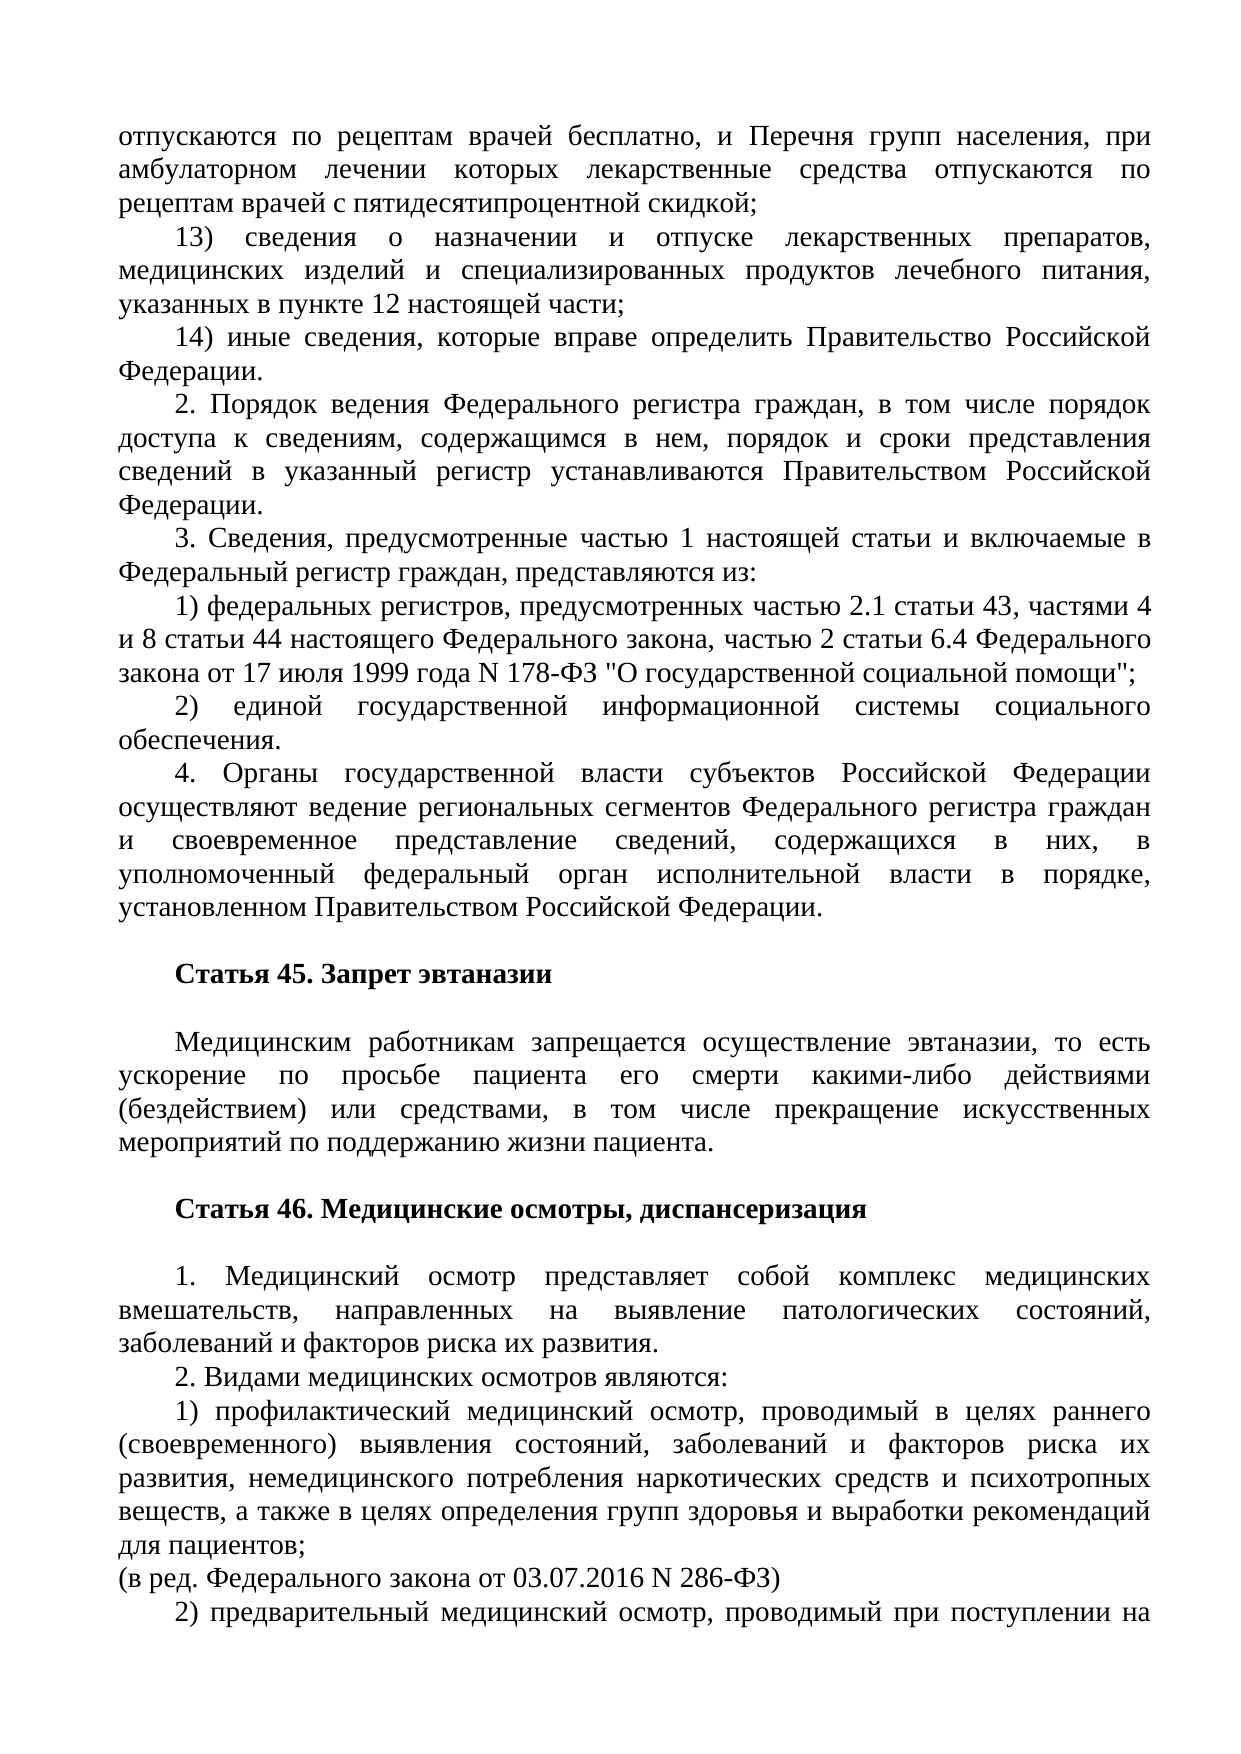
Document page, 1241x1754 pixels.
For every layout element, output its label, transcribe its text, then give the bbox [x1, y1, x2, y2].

text 4. Органы государственной власти субъектов Российской Федерации осуществляют ведение региональных сегментов Федерального регистра граждан и своевременное представление сведений, содержащихся в них, в уполномоченный федеральный орган исполнительной власти в порядке, установленном Правительством Российской Федерации. [118, 755, 1152, 923]
text 14) иные сведения, которые вправе определить Правительство Российской Федерации. [118, 319, 1152, 386]
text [118, 1594, 1152, 1627]
text 2. Порядок ведения Федерального регистра граждан, в том числе порядок доступа к сведениям, содержащимся в нем, порядок и сроки представления сведений в указанный регистр устанавливаются Правительством Российской Федерации. [118, 386, 1152, 521]
text (в ред. Федерального закона от 03.07.2016 N 286-ФЗ) [118, 1560, 1152, 1594]
title Статья 45. Запрет эвтаназии [118, 957, 1152, 990]
text Медицинским работникам запрещается осуществление эвтаназии, то есть ускорение по просьбе пациента его смерти какими-либо действиями (бездействием) или средствами, в том числе прекращение искусственных мероприятий по поддержанию жизни пациента. [118, 1024, 1152, 1158]
text 2) единой государственной информационной системы социального обеспечения. [118, 688, 1152, 755]
text 1. Медицинский осмотр представляет собой комплекс медицинских вмешательств, направленных на выявление патологических состояний, заболеваний и факторов риска их развития. [118, 1258, 1152, 1359]
text 2. Видами медицинских осмотров являются: [118, 1359, 1152, 1393]
title Статья 46. Медицинские осмотры, диспансеризация [118, 1191, 1152, 1225]
text 13) сведения о назначении и отпуске лекарственных препаратов, медицинских изделий и специализированных продуктов лечебного питания, указанных в пункте 12 настоящей части; [118, 219, 1152, 319]
text 1) федеральных регистров, предусмотренных частью 2.1 статьи 43, частями 4 и 8 статьи 44 настоящего Федерального закона, частью 2 статьи 6.4 Федерального закона от 17 июля 1999 года N 178-ФЗ "О государственной социальной помощи"; [118, 588, 1152, 688]
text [118, 118, 1152, 219]
text 1) профилактический медицинский осмотр, проводимый в целях раннего (своевременного) выявления состояний, заболеваний и факторов риска их развития, немедицинского потребления наркотических средств и психотропных веществ, а также в целях определения групп здоровья и выработки рекомендаций для пациентов; [118, 1393, 1152, 1560]
text 3. Сведения, предусмотренные частью 1 настоящей статьи и включаемые в Федеральный регистр граждан, представляются из: [118, 521, 1152, 588]
